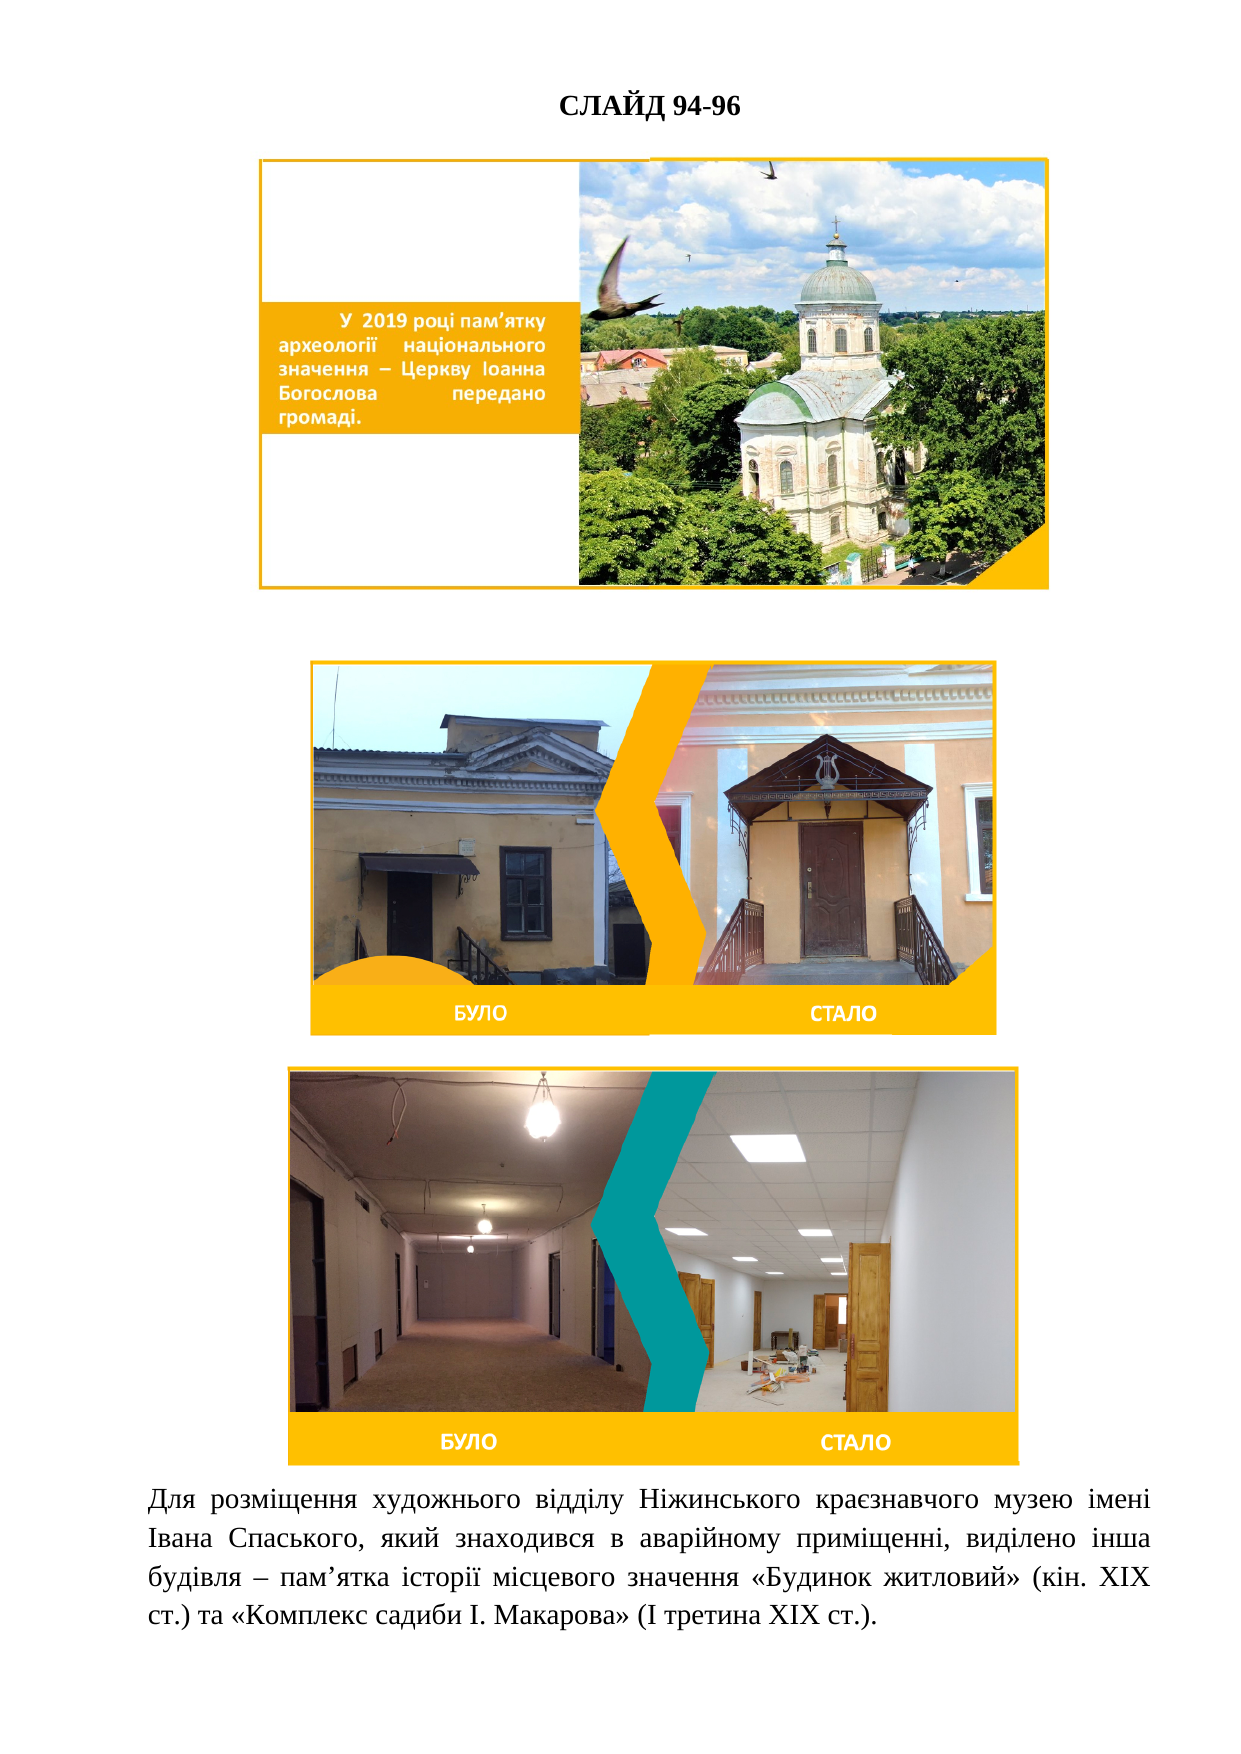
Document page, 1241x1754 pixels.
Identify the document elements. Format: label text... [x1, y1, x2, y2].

picture [240, 141, 1059, 602]
picture [294, 645, 1005, 1046]
picture [270, 1050, 1029, 1477]
text Для розміщення художнього відділу Ніжинського краєзнавчого музею імені Івана Спаського, який знаходився в аварійному приміщенні, виділено інша будівля – пам’ятка історії місцевого значення «Будинок житловий» (кін. ХІХ ст.) та «Комплекс садиби І. Макарова» (І третина ХІХ ст.). [148, 1482, 1152, 1631]
text СЛАЙД 94-96 [148, 88, 1152, 122]
